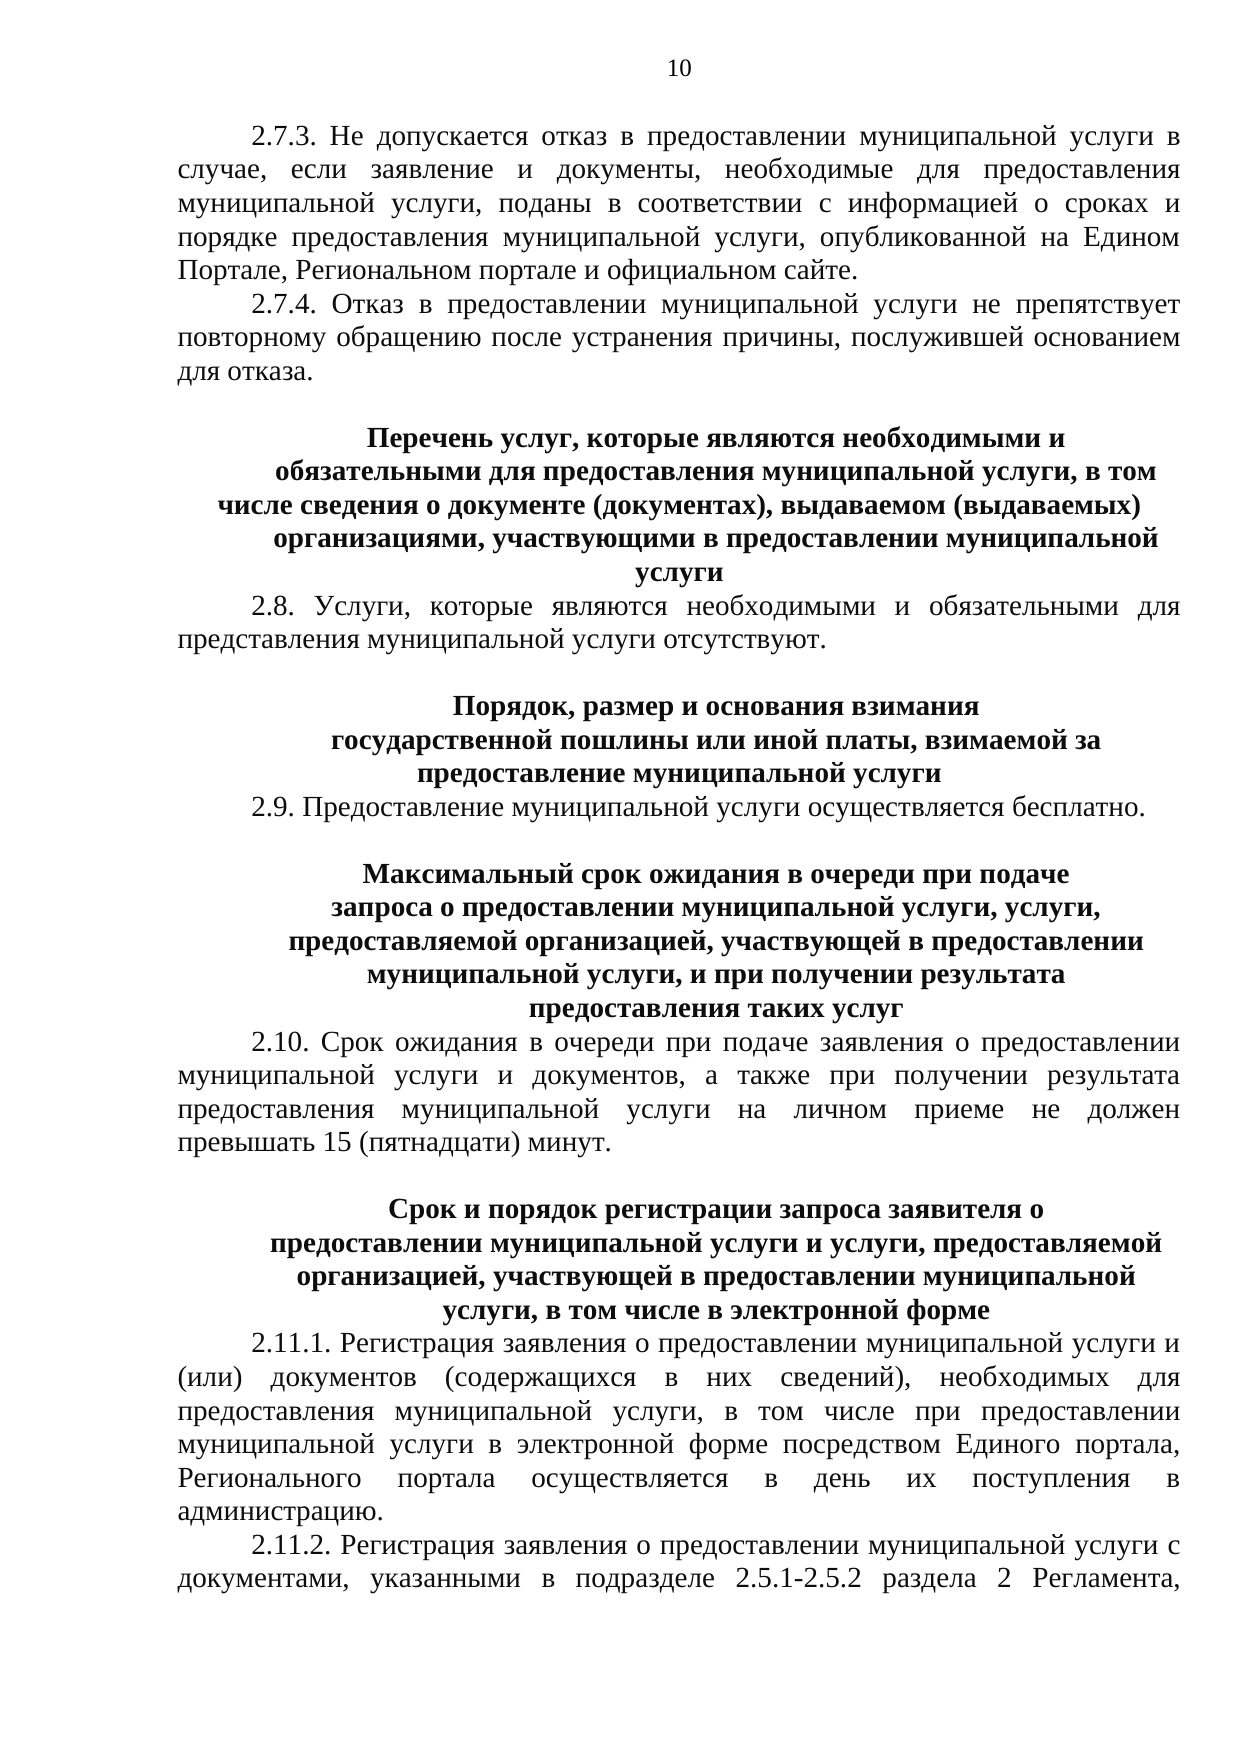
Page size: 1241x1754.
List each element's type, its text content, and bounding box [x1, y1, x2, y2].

text государственной пошлины или иной платы, взимаемой за предоставление муниципальной услуги [177, 722, 1181, 789]
text организациями, участвующими в предоставлении муниципальной услуги [177, 521, 1181, 588]
text Срок и порядок регистрации запроса заявителя о [177, 1191, 1181, 1225]
text Перечень услуг, которые являются необходимыми и [177, 420, 1181, 453]
text предоставлении муниципальной услуги и услуги, предоставляемой [177, 1225, 1181, 1258]
text 2.9. Предоставление муниципальной услуги осуществляется бесплатно. [177, 789, 1181, 822]
text 2.11.1. Регистрация заявления о предоставлении муниципальной услуги и (или) документов (содержащихся в них сведений), необходимых для предоставления муниципальной услуги, в том числе при предоставлении муниципальной услуги в электронной форме посредством Единого портала, Регионального портала осуществляется в день их поступления в администрацию. [177, 1326, 1181, 1527]
text предоставляемой организацией, участвующей в предоставлении [177, 923, 1181, 957]
text 2.7.4. Отказ в предоставлении муниципальной услуги не препятствует повторному обращению после устранения причины, послужившей основанием для отказа. [177, 286, 1181, 386]
text Максимальный срок ожидания в очереди при подаче [177, 856, 1181, 889]
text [177, 1527, 1181, 1594]
text муниципальной услуги, и при получении результата [177, 957, 1181, 990]
text обязательными для предоставления муниципальной услуги, в том числе сведения о документе (документах), выдаваемом (выдаваемых) [177, 453, 1181, 521]
text 2.10. Срок ожидания в очереди при подаче заявления о предоставлении муниципальной услуги и документов, а также при получении результата предоставления муниципальной услуги на личном приеме не должен превышать 15 (пятнадцати) минут. [177, 1024, 1181, 1158]
text запроса о предоставлении муниципальной услуги, услуги, [177, 889, 1181, 923]
text предоставления таких услуг [177, 990, 1181, 1024]
text организацией, участвующей в предоставлении муниципальной [177, 1258, 1181, 1292]
text услуги, в том числе в электронной форме [177, 1292, 1181, 1326]
text 2.7.3. Не допускается отказ в предоставлении муниципальной услуги в случае, если заявление и документы, необходимые для предоставления муниципальной услуги, поданы в соответствии с информацией о сроках и порядке предоставления муниципальной услуги, опубликованной на Едином Портале, Региональном портале и официальном сайте. [177, 118, 1181, 286]
text 2.8. Услуги, которые являются необходимыми и обязательными для представления муниципальной услуги отсутствуют. [177, 588, 1181, 655]
text Порядок, размер и основания взимания [177, 688, 1181, 722]
